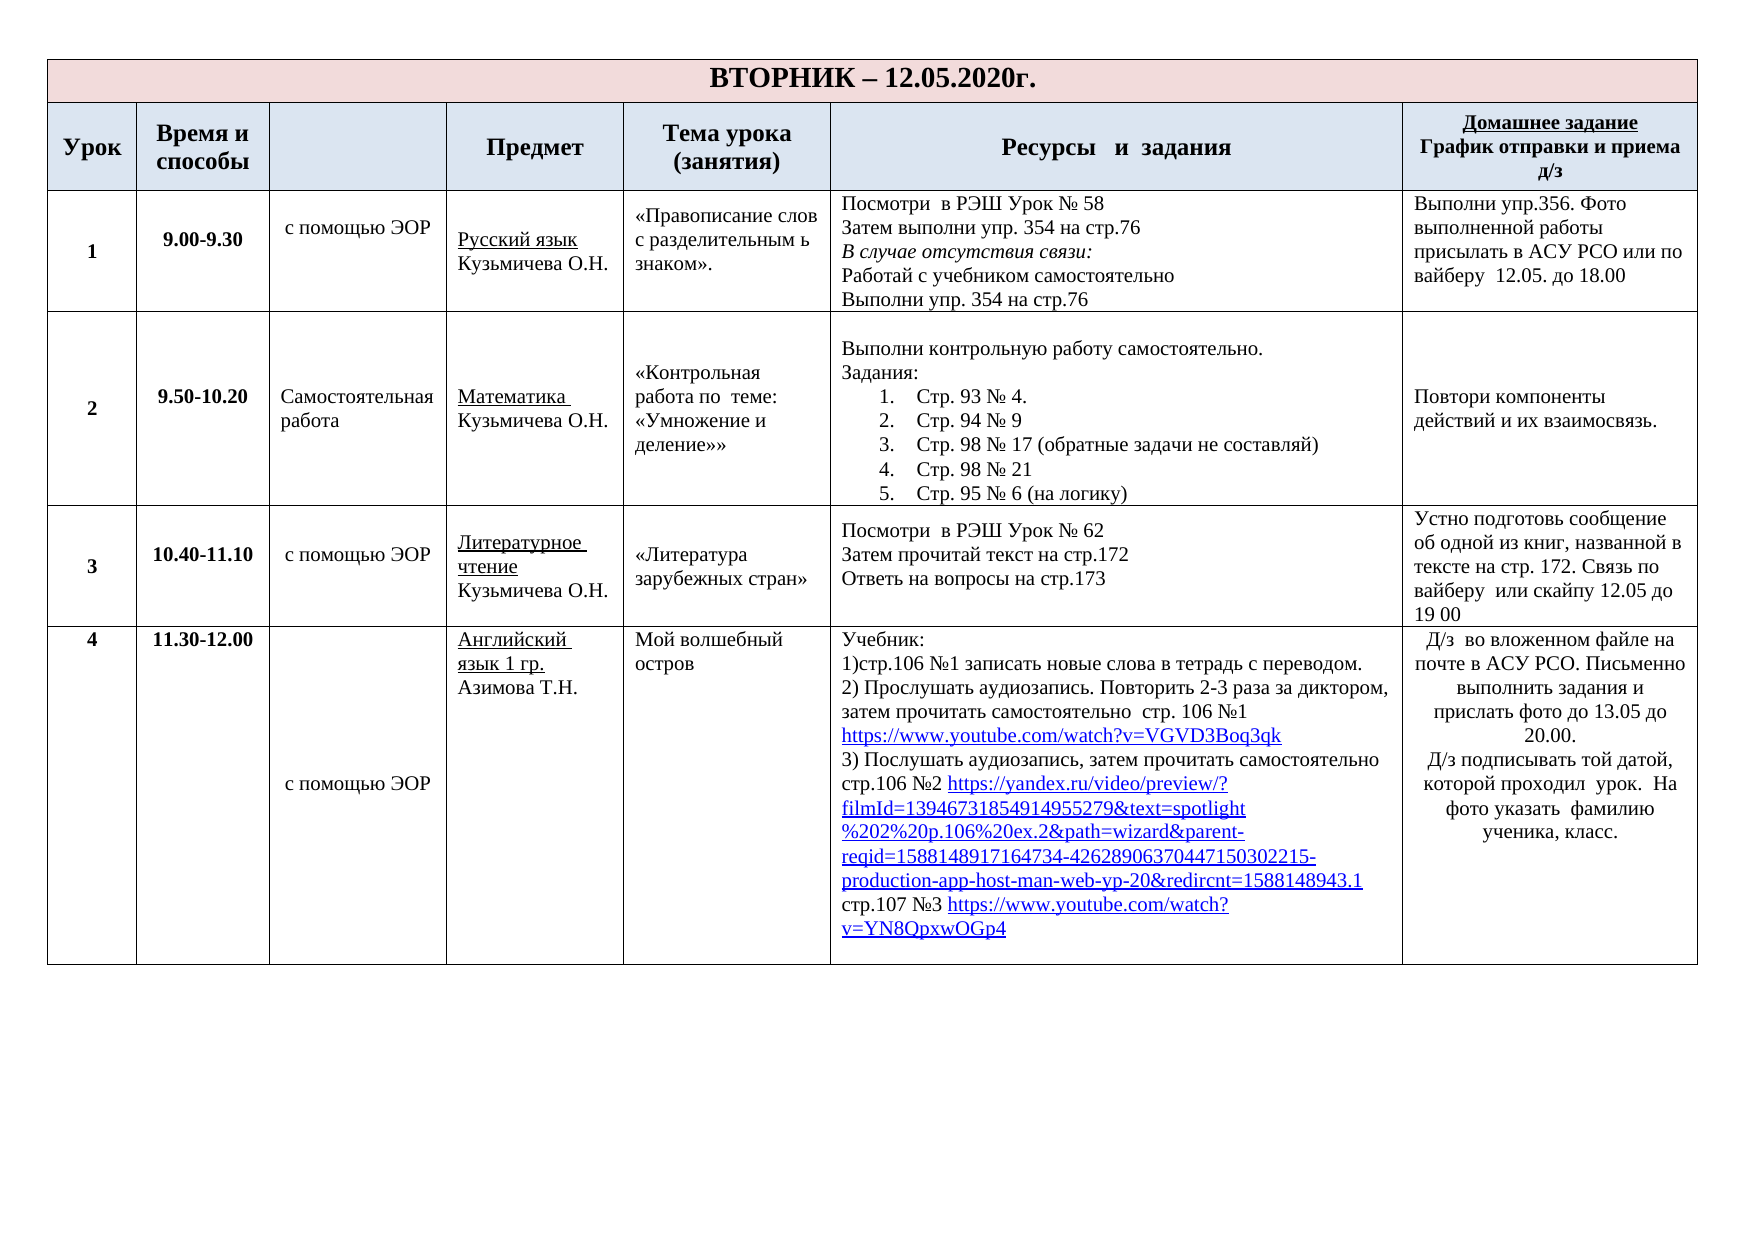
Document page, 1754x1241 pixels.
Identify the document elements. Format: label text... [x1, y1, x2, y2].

table_cell Посмотри в РЭШ Урок № 58 Затем выполни упр. 354 на стр.76 В случае отсутствия связи: Работай с учебником самостоятельно Выполни упр. 354 на стр.76 [831, 191, 1402, 311]
table_cell с помощью ЭОР [270, 506, 446, 626]
table_cell 2 [48, 312, 136, 504]
table_cell 9.50-10.20 [137, 312, 269, 504]
table_cell 1 [48, 191, 136, 311]
table_cell Выполни контрольную работу самостоятельно. Задания: Стр. 93 № 4. Стр. 94 № 9 Стр. 98 № 17 (обратные задачи не составляй) Стр. 98 № 21 Стр. 95 № 6 (на логику) [831, 312, 1402, 504]
table_cell Время и способы [137, 103, 269, 190]
table_cell Математика Кузьмичева О.Н. [447, 312, 623, 504]
table_header ВТОРНИК – 12.05.2020г. [48, 60, 1697, 102]
table_cell Самостоятельная работа [270, 312, 446, 504]
table_cell «Литература зарубежных стран» [624, 506, 830, 626]
table_cell Ресурсы и задания [831, 103, 1402, 190]
table_cell Учебник: 1)стр.106 №1 записать новые слова в тетрадь с переводом. 2) Прослушать аудиозапись. Повторить 2-3 раза за диктором, затем прочитать самостоятельно стр. 106 №1 https://www.youtube.com/watch?v=VGVD3Boq3qk 3) Послушать аудиозапись, затем прочитать самостоятельно стр.106 №2 https://yandex.ru/video/preview/?filmId=13946731854914955279&text=spotlight%202%20p.106%20ex.2&path=wizard&parent-reqid=1588148917164734-42628906370447150302215-production-app-host-man-web-yp-20&redircnt=1588148943.1 стр.107 №3 https://www.youtube.com/watch?v=YN8QpxwOGp4 [831, 627, 1402, 964]
table_cell Литературное чтение Кузьмичева О.Н. [447, 506, 623, 626]
table_cell Предмет [447, 103, 623, 190]
table_cell Посмотри в РЭШ Урок № 62 Затем прочитай текст на стр.172 Ответь на вопросы на стр.173 [831, 506, 1402, 626]
table_cell «Контрольная работа по теме: «Умножение и деление»» [624, 312, 830, 504]
table_cell Английский язык 1 гр. Азимова Т.Н. [447, 627, 623, 964]
table_cell Урок [48, 103, 136, 190]
table_cell Домашнее задание График отправки и приема д/з [1403, 103, 1697, 190]
table_cell 4 [48, 627, 136, 964]
table_cell Повтори компоненты действий и их взаимосвязь. [1403, 312, 1697, 504]
table_cell с помощью ЭОР [270, 191, 446, 311]
table_cell 9.00-9.30 [137, 191, 269, 311]
table_cell «Правописание слов с разделительным ь знаком». [624, 191, 830, 311]
table_cell Тема урока (занятия) [624, 103, 830, 190]
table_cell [270, 627, 446, 964]
table_cell Д/з во вложенном файле на почте в АСУ РСО. Письменно выполнить задания и прислать фото до 13.05 до 20.00. Д/з подписывать той датой, которой проходил урок. На фото указать фамилию ученика, класс. [1403, 627, 1697, 964]
table_cell Выполни упр.356. Фото выполненной работы присылать в АСУ РСО или по вайберу 12.05. до 18.00 [1403, 191, 1697, 311]
table_cell Мой волшебный остров [624, 627, 830, 964]
table_cell 10.40-11.10 [137, 506, 269, 626]
table_cell Устно подготовь сообщение об одной из книг, названной в тексте на стр. 172. Связь по вайберу или скайпу 12.05 до 19 00 [1403, 506, 1697, 626]
table_cell 11.30-12.00 [137, 627, 269, 964]
table_cell 3 [48, 506, 136, 626]
table_cell Русский язык Кузьмичева О.Н. [447, 191, 623, 311]
table_cell [270, 103, 446, 190]
